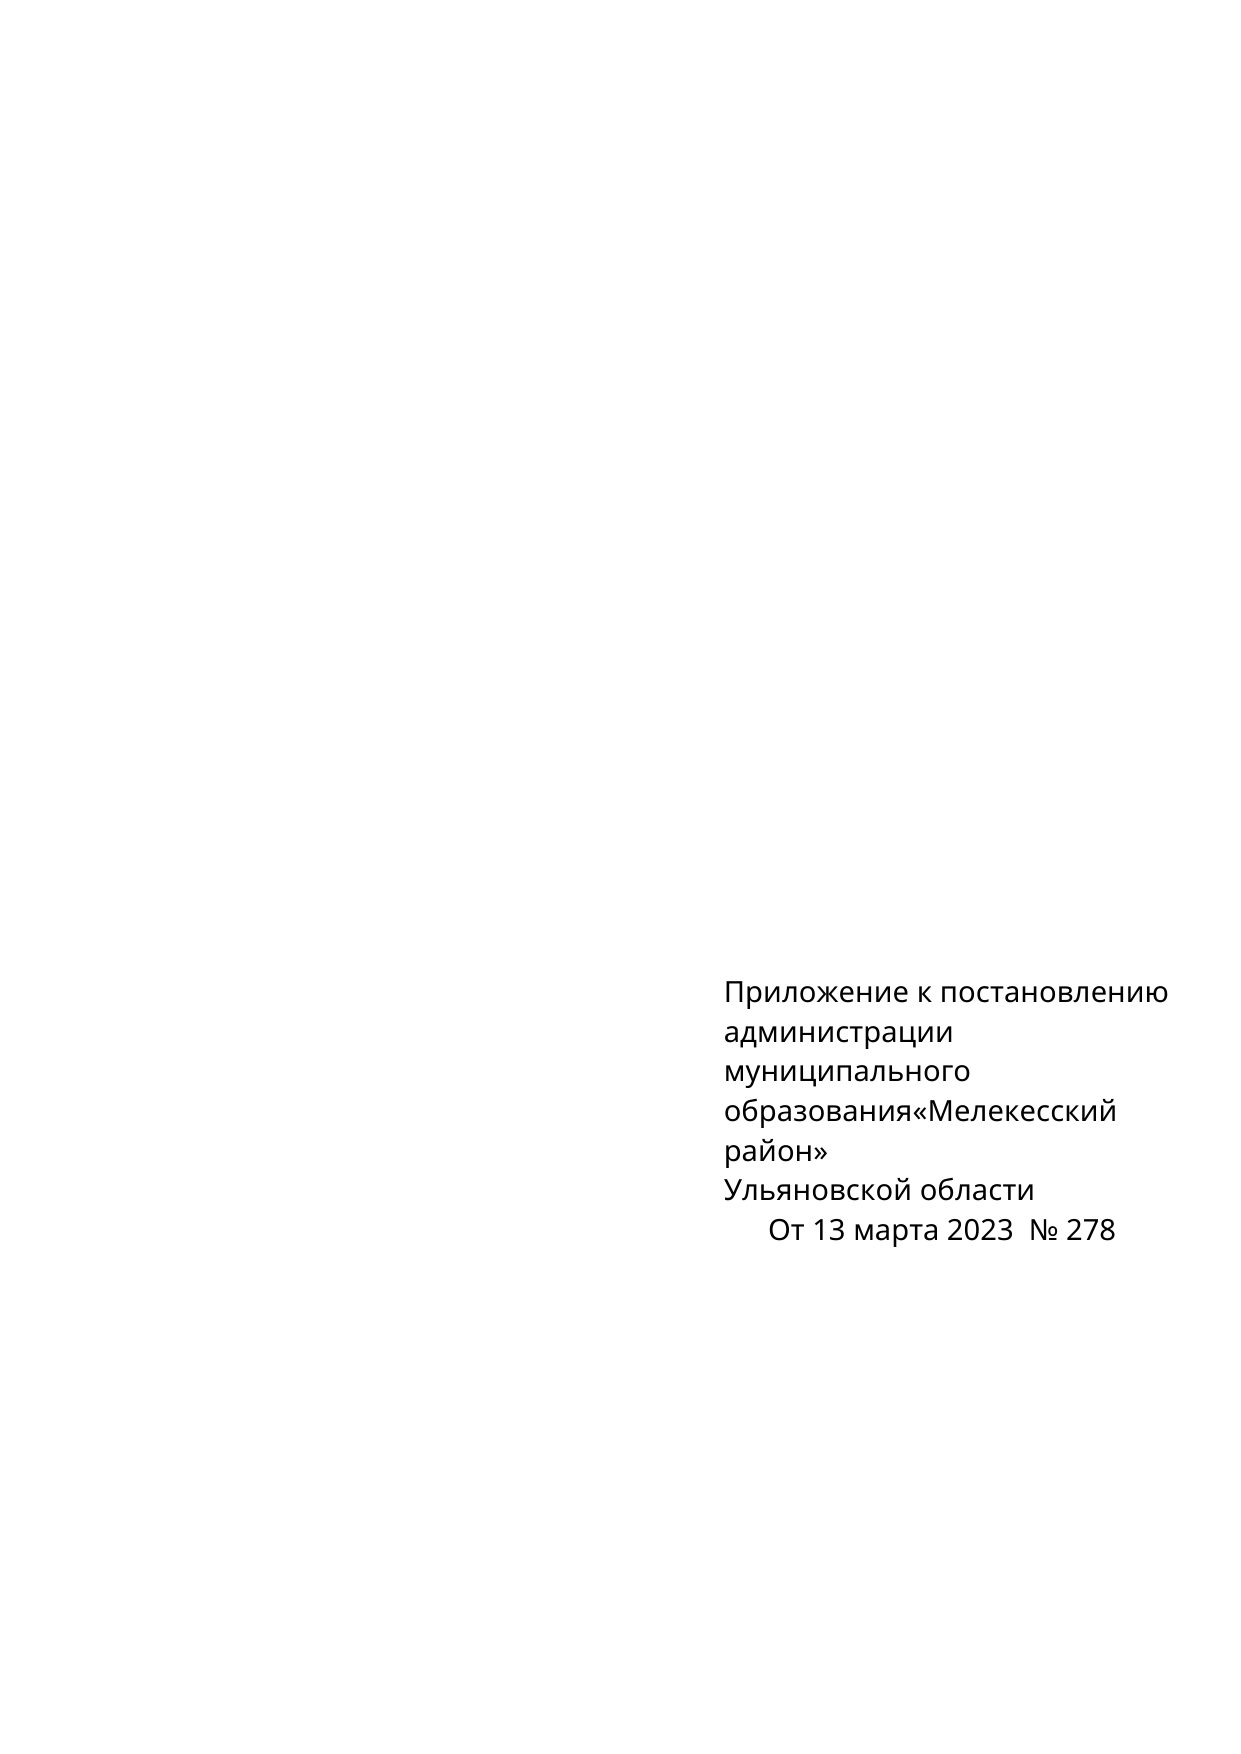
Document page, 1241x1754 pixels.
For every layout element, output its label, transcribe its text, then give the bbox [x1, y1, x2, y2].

text администрации муниципального [723, 1011, 1181, 1090]
text Приложение к постановлению [723, 971, 1181, 1011]
text От 13 марта 2023 № 278 [177, 1209, 1181, 1249]
text Ульяновской области [723, 1170, 1181, 1209]
text образования«Мелекесский район» [723, 1090, 1181, 1170]
